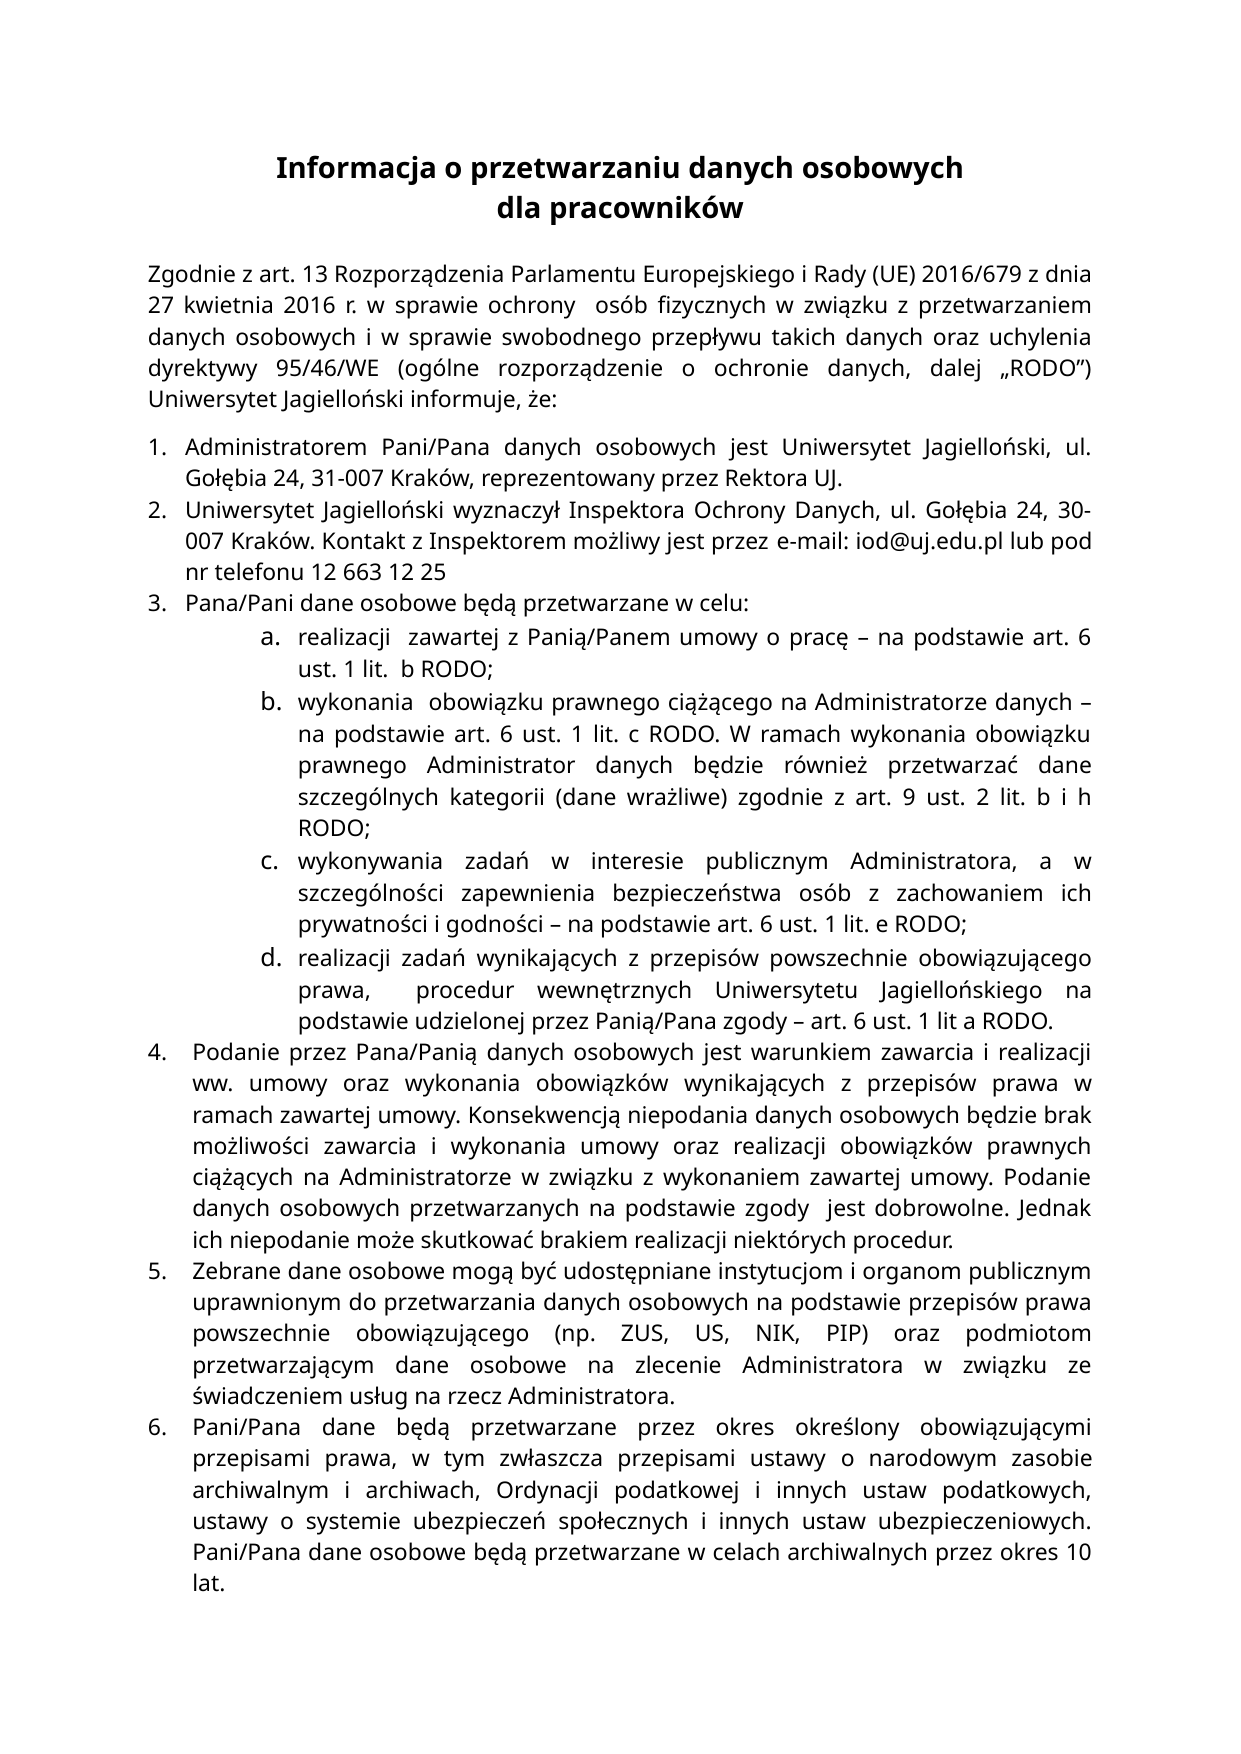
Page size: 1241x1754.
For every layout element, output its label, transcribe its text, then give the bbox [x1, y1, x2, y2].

text Zgodnie z art. 13 Rozporządzenia Parlamentu Europejskiego i Rady (UE) 2016/679 z dnia 27 kwietnia 2016 r. w sprawie ochrony osób fizycznych w związku z przetwarzaniem danych osobowych i w sprawie swobodnego przepływu takich danych oraz uchylenia dyrektywy 95/46/WE (ogólne rozporządzenie o ochronie danych, dalej „RODO”) Uniwersytet Jagielloński informuje, że: [148, 258, 1093, 414]
list wykonania obowiązku prawnego ciążącego na Administratorze danych – na podstawie art. 6 ust. 1 lit. c RODO. W ramach wykonania obowiązku prawnego Administrator danych będzie również przetwarzać dane szczególnych kategorii (dane wrażliwe) zgodnie z art. 9 ust. 2 lit. b i h RODO; [260, 684, 1093, 843]
list Administratorem Pani/Pana danych osobowych jest Uniwersytet Jagielloński, ul. Gołębia 24, 31-007 Kraków, reprezentowany przez Rektora UJ. [148, 431, 1093, 494]
list wykonywania zadań w interesie publicznym Administratora, a w szczególności zapewnienia bezpieczeństwa osób z zachowaniem ich prywatności i godności – na podstawie art. 6 ust. 1 lit. e RODO; [260, 843, 1093, 939]
list Pana/Pani dane osobowe będą przetwarzane w celu: [148, 587, 1093, 619]
text dla pracowników [148, 187, 1093, 227]
list Zebrane dane osobowe mogą być udostępniane instytucjom i organom publicznym uprawnionym do przetwarzania danych osobowych na podstawie przepisów prawa powszechnie obowiązującego (np. ZUS, US, NIK, PIP) oraz podmiotom przetwarzającym dane osobowe na zlecenie Administratora w związku ze świadczeniem usług na rzecz Administratora. [148, 1255, 1093, 1411]
list Pani/Pana dane będą przetwarzane przez okres określony obowiązującymi przepisami prawa, w tym zwłaszcza przepisami ustawy o narodowym zasobie archiwalnym i archiwach, Ordynacji podatkowej i innych ustaw podatkowych, ustawy o systemie ubezpieczeń społecznych i innych ustaw ubezpieczeniowych. Pani/Pana dane osobowe będą przetwarzane w celach archiwalnych przez okres 10 lat. [148, 1411, 1093, 1599]
list realizacji zawartej z Panią/Panem umowy o pracę – na podstawie art. 6 ust. 1 lit. b RODO; [260, 619, 1093, 684]
text Informacja o przetwarzaniu danych osobowych [148, 148, 1093, 187]
list Uniwersytet Jagielloński wyznaczył Inspektora Ochrony Danych, ul. Gołębia 24, 30-007 Kraków. Kontakt z Inspektorem możliwy jest przez e-mail: iod@uj.edu.pl lub pod nr telefonu 12 663 12 25 [148, 494, 1093, 587]
list Podanie przez Pana/Panią danych osobowych jest warunkiem zawarcia i realizacji ww. umowy oraz wykonania obowiązków wynikających z przepisów prawa w ramach zawartej umowy. Konsekwencją niepodania danych osobowych będzie brak możliwości zawarcia i wykonania umowy oraz realizacji obowiązków prawnych ciążących na Administratorze w związku z wykonaniem zawartej umowy. Podanie danych osobowych przetwarzanych na podstawie zgody jest dobrowolne. Jednak ich niepodanie może skutkować brakiem realizacji niektórych procedur. [148, 1036, 1093, 1255]
list realizacji zadań wynikających z przepisów powszechnie obowiązującego prawa, procedur wewnętrznych Uniwersytetu Jagiellońskiego na podstawie udzielonej przez Panią/Pana zgody – art. 6 ust. 1 lit a RODO. [260, 939, 1093, 1036]
